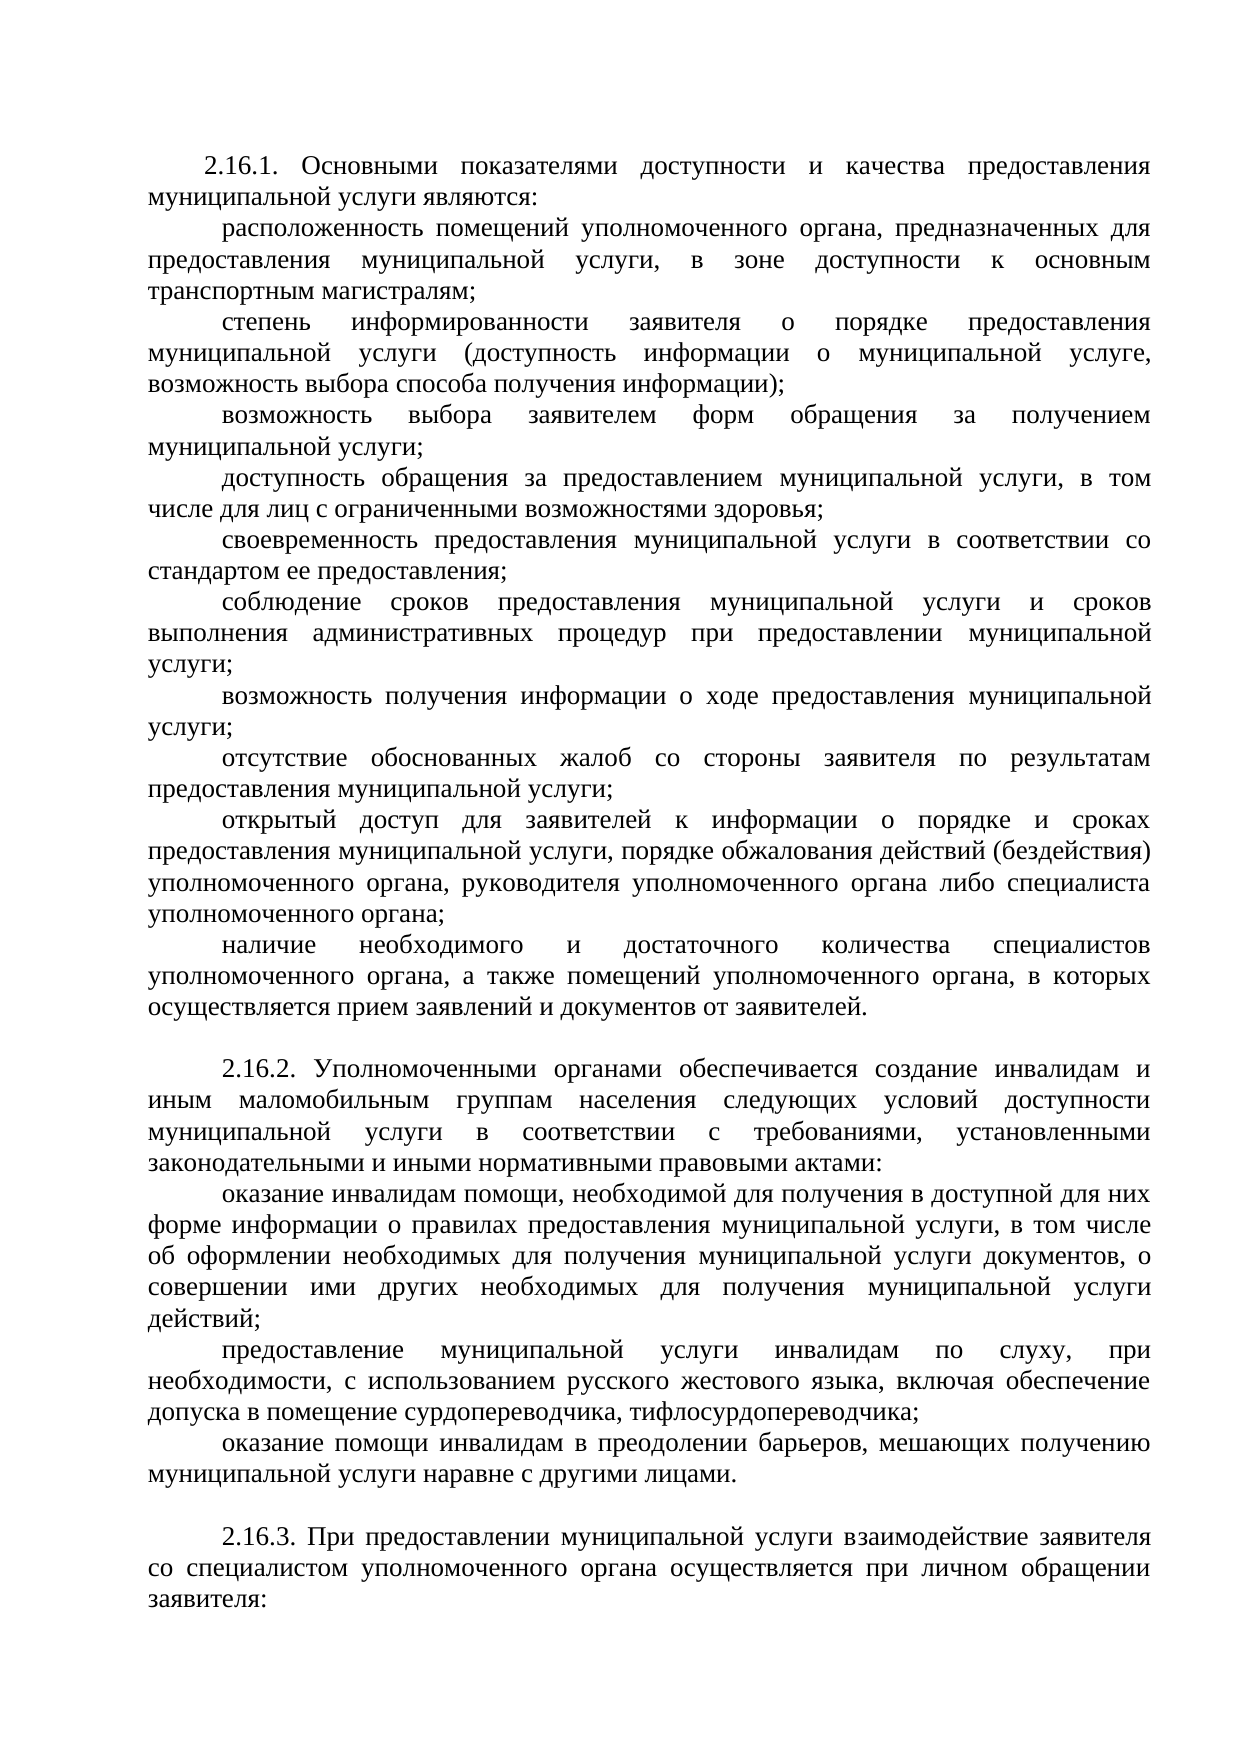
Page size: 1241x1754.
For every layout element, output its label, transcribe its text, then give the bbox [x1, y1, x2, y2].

text наличие необходимого и достаточного количества специалистов уполномоченного органа, а также помещений уполномоченного органа, в которых осуществляется прием заявлений и документов от заявителей. [148, 928, 1152, 1021]
text возможность получения информации о ходе предоставления муниципальной услуги; [148, 679, 1152, 741]
text степень информированности заявителя о порядке предоставления муниципальной услуги (доступность информации о муниципальной услуге, возможность выбора способа получения информации); [148, 305, 1152, 398]
text открытый доступ для заявителей к информации о порядке и сроках предоставления муниципальной услуги, порядке обжалования действий (бездействия) уполномоченного органа, руководителя уполномоченного органа либо специалиста уполномоченного органа; [148, 803, 1152, 928]
text оказание инвалидам помощи, необходимой для получения в доступной для них форме информации о правилах предоставления муниципальной услуги, в том числе об оформлении необходимых для получения муниципальной услуги документов, о совершении ими других необходимых для получения муниципальной услуги действий; [148, 1177, 1152, 1333]
text отсутствие обоснованных жалоб со стороны заявителя по результатам предоставления муниципальной услуги; [148, 741, 1152, 803]
text соблюдение сроков предоставления муниципальной услуги и сроков выполнения административных процедур при предоставлении муниципальной услуги; [148, 585, 1152, 679]
text 2.16.1. Основными показателями доступности и качества предоставления муниципальной услуги являются: [148, 149, 1152, 212]
text оказание помощи инвалидам в преодолении барьеров, мешающих получению муниципальной услуги наравне с другими лицами. [148, 1426, 1152, 1488]
text расположенность помещений уполномоченного органа, предназначенных для предоставления муниципальной услуги, в зоне доступности к основным транспортным магистралям; [148, 212, 1152, 305]
text предоставление муниципальной услуги инвалидам по слуху, при необходимости, с использованием русского жестового языка, включая обеспечение допуска в помещение сурдопереводчика, тифлосурдопереводчика; [148, 1333, 1152, 1426]
text возможность выбора заявителем форм обращения за получением муниципальной услуги; [148, 398, 1152, 461]
text 2.16.2. Уполномоченными органами обеспечивается создание инвалидам и иным маломобильным группам населения следующих условий доступности муниципальной услуги в соответствии с требованиями, установленными законодательными и иными нормативными правовыми актами: [148, 1052, 1152, 1177]
text своевременность предоставления муниципальной услуги в соответствии со стандартом ее предоставления; [148, 523, 1152, 585]
text 2.16.3. При предоставлении муниципальной услуги взаимодействие заявителя со специалистом уполномоченного органа осуществляется при личном обращении заявителя: [148, 1520, 1152, 1613]
text доступность обращения за предоставлением муниципальной услуги, в том числе для лиц с ограниченными возможностями здоровья; [148, 461, 1152, 523]
